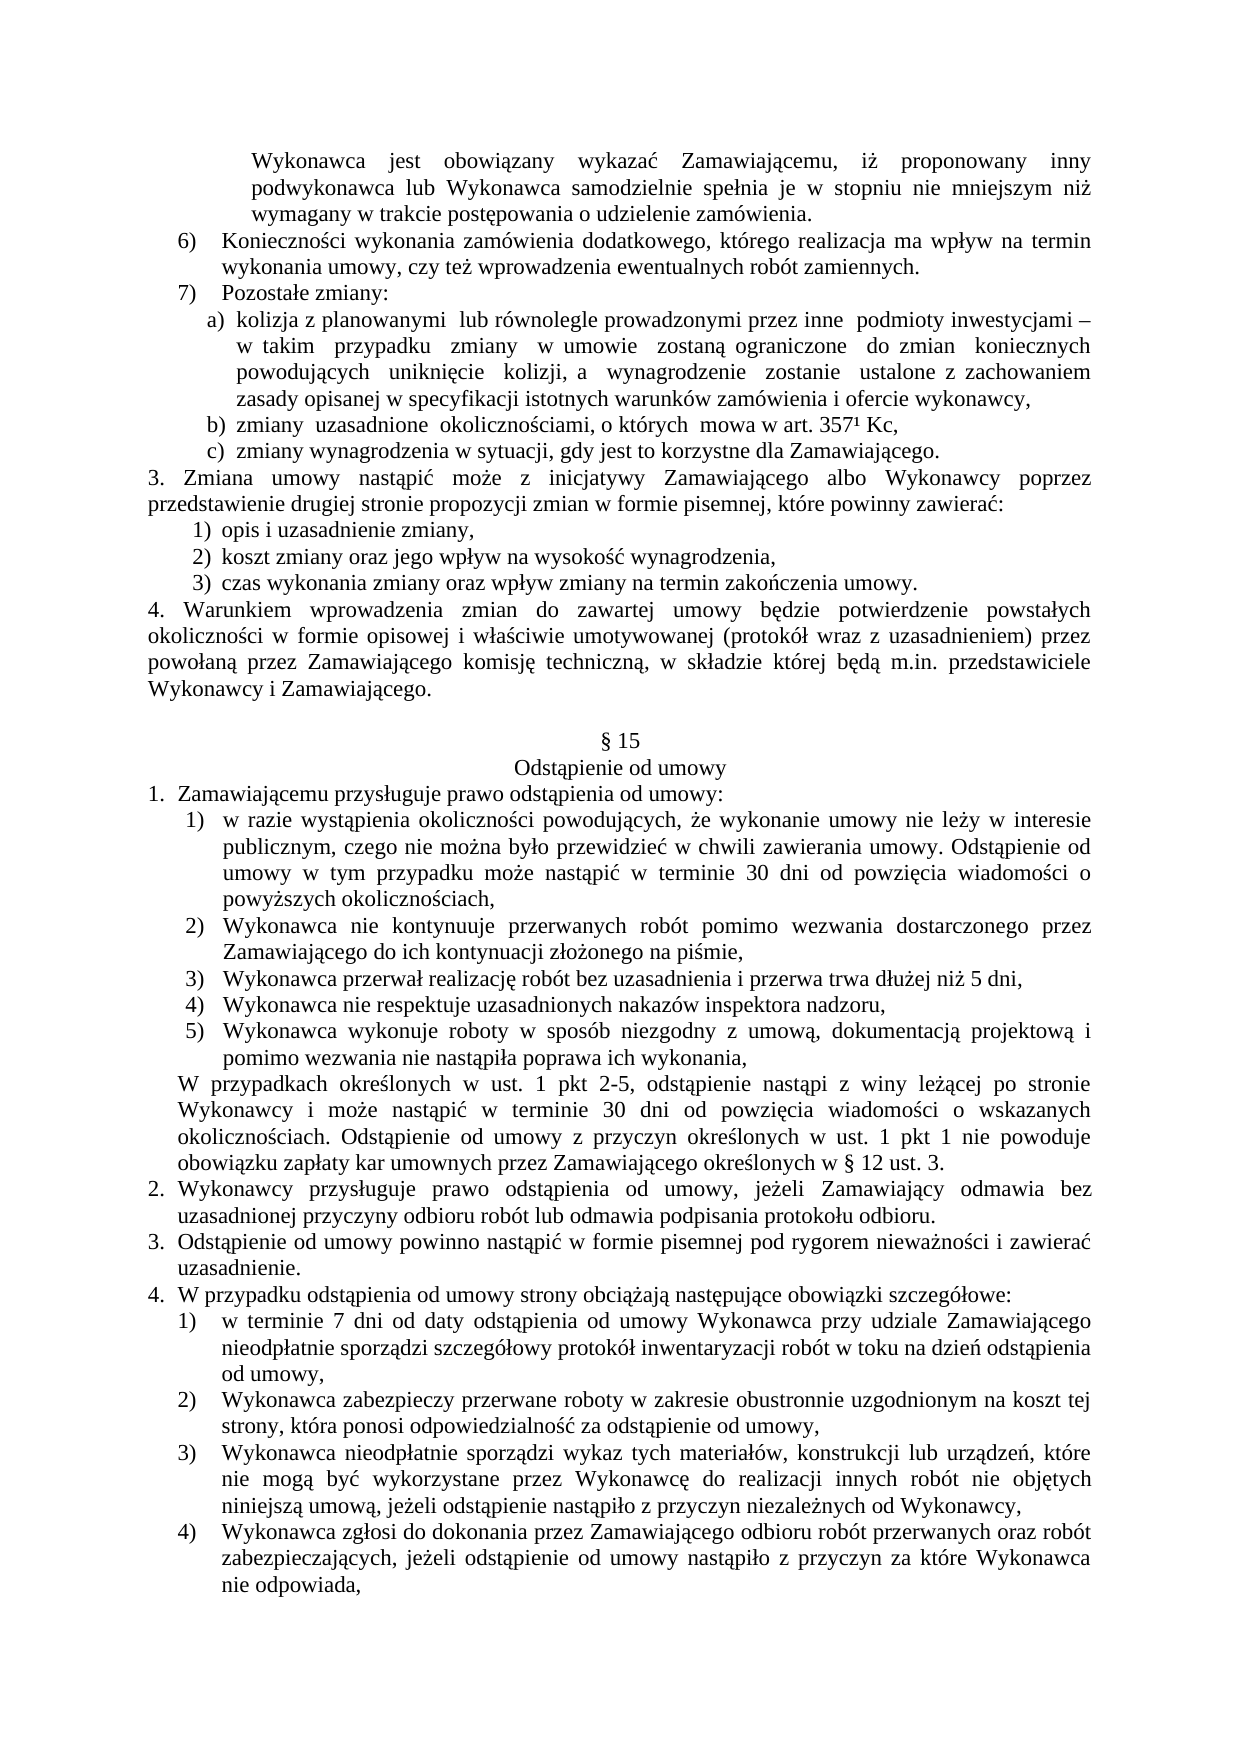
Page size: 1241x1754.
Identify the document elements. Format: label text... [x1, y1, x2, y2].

list opis i uzasadnienie zmiany, [192, 517, 1093, 543]
list czas wykonania zmiany oraz wpływ zmiany na termin zakończenia umowy. [192, 569, 1093, 596]
list Wykonawca zabezpieczy przerwane roboty w zakresie obustronnie uzgodnionym na koszt tej strony, która ponosi odpowiedzialność za odstąpienie od umowy, [177, 1386, 1093, 1439]
list Odstąpienie od umowy powinno nastąpić w formie pisemnej pod rygorem nieważności i zawierać uzasadnienie. [148, 1228, 1093, 1281]
list zmiany wynagrodzenia w sytuacji, gdy jest to korzystne dla Zamawiającego. [207, 437, 1093, 464]
list Wykonawca przerwał realizację robót bez uzasadnienia i przerwa trwa dłużej niż 5 dni, [185, 964, 1093, 991]
text 3. Zmiana umowy nastąpić może z inicjatywy Zamawiającego albo Wykonawcy poprzez przedstawienie drugiej stronie propozycji zmian w formie pisemnej, które powinny zawierać: [148, 464, 1093, 517]
list koszt zmiany oraz jego wpływ na wysokość wynagrodzenia, [192, 543, 1093, 569]
list Zamawiającemu przysługuje prawo odstąpienia od umowy: [148, 780, 1093, 806]
list Wykonawcy przysługuje prawo odstąpienia od umowy, jeżeli Zamawiający odmawia bez uzasadnionej przyczyny odbioru robót lub odmawia podpisania protokołu odbioru. [148, 1175, 1093, 1228]
list Wykonawca nie respektuje uzasadnionych nakazów inspektora nadzoru, [185, 991, 1093, 1017]
list Wykonawca nie kontynuuje przerwanych robót pomimo wezwania dostarczonego przez Zamawiającego do ich kontynuacji złożonego na piśmie, [185, 912, 1093, 964]
list Wykonawca zgłosi do dokonania przez Zamawiającego odbioru robót przerwanych oraz robót zabezpieczających, jeżeli odstąpienie od umowy nastąpiło z przyczyn za które Wykonawca nie odpowiada, [177, 1518, 1093, 1597]
list w terminie 7 dni od daty odstąpienia od umowy Wykonawca przy udziale Zamawiającego nieodpłatnie sporządzi szczegółowy protokół inwentaryzacji robót w toku na dzień odstąpienia od umowy, [177, 1307, 1093, 1386]
text Odstąpienie od umowy [148, 754, 1093, 780]
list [207, 148, 1093, 227]
text W przypadkach określonych w ust. 1 pkt 2-5, odstąpienie nastąpi z winy leżącej po stronie Wykonawcy i może nastąpić w terminie 30 dni od powzięcia wiadomości o wskazanych okolicznościach. Odstąpienie od umowy z przyczyn określonych w ust. 1 pkt 1 nie powoduje obowiązku zapłaty kar umownych przez Zamawiającego określonych w § 12 ust. 3. [177, 1070, 1093, 1175]
list zmiany uzasadnione okolicznościami, o których mowa w art. 357¹ Kc, [207, 411, 1093, 437]
list Konieczności wykonania zamówienia dodatkowego, którego realizacja ma wpływ na termin wykonania umowy, czy też wprowadzenia ewentualnych robót zamiennych. [177, 227, 1093, 279]
text 4. Warunkiem wprowadzenia zmian do zawartej umowy będzie potwierdzenie powstałych okoliczności w formie opisowej i właściwie umotywowanej (protokół wraz z uzasadnieniem) przez powołaną przez Zamawiającego komisję techniczną, w składzie której będą m.in. przedstawiciele Wykonawcy i Zamawiającego. [148, 596, 1093, 701]
list w razie wystąpienia okoliczności powodujących, że wykonanie umowy nie leży w interesie publicznym, czego nie można było przewidzieć w chwili zawierania umowy. Odstąpienie od umowy w tym przypadku może nastąpić w terminie 30 dni od powzięcia wiadomości o powyższych okolicznościach, [185, 806, 1093, 912]
list W przypadku odstąpienia od umowy strony obciążają następujące obowiązki szczegółowe: [148, 1281, 1093, 1307]
list Wykonawca nieodpłatnie sporządzi wykaz tych materiałów, konstrukcji lub urządzeń, które nie mogą być wykorzystane przez Wykonawcę do realizacji innych robót nie objętych niniejszą umową, jeżeli odstąpienie nastąpiło z przyczyn niezależnych od Wykonawcy, [177, 1439, 1093, 1518]
list Pozostałe zmiany: [177, 279, 1093, 306]
list kolizja z planowanymi lub równolegle prowadzonymi przez inne podmioty inwestycjami – w takim przypadku zmiany w umowie zostaną ograniczone do zmian koniecznych powodujących uniknięcie kolizji, a wynagrodzenie zostanie ustalone z zachowaniem zasady opisanej w specyfikacji istotnych warunków zamówienia i ofercie wykonawcy, [207, 306, 1093, 411]
list Wykonawca wykonuje roboty w sposób niezgodny z umową, dokumentacją projektową i pomimo wezwania nie nastąpiła poprawa ich wykonania, [185, 1017, 1093, 1070]
text § 15 [148, 727, 1093, 754]
